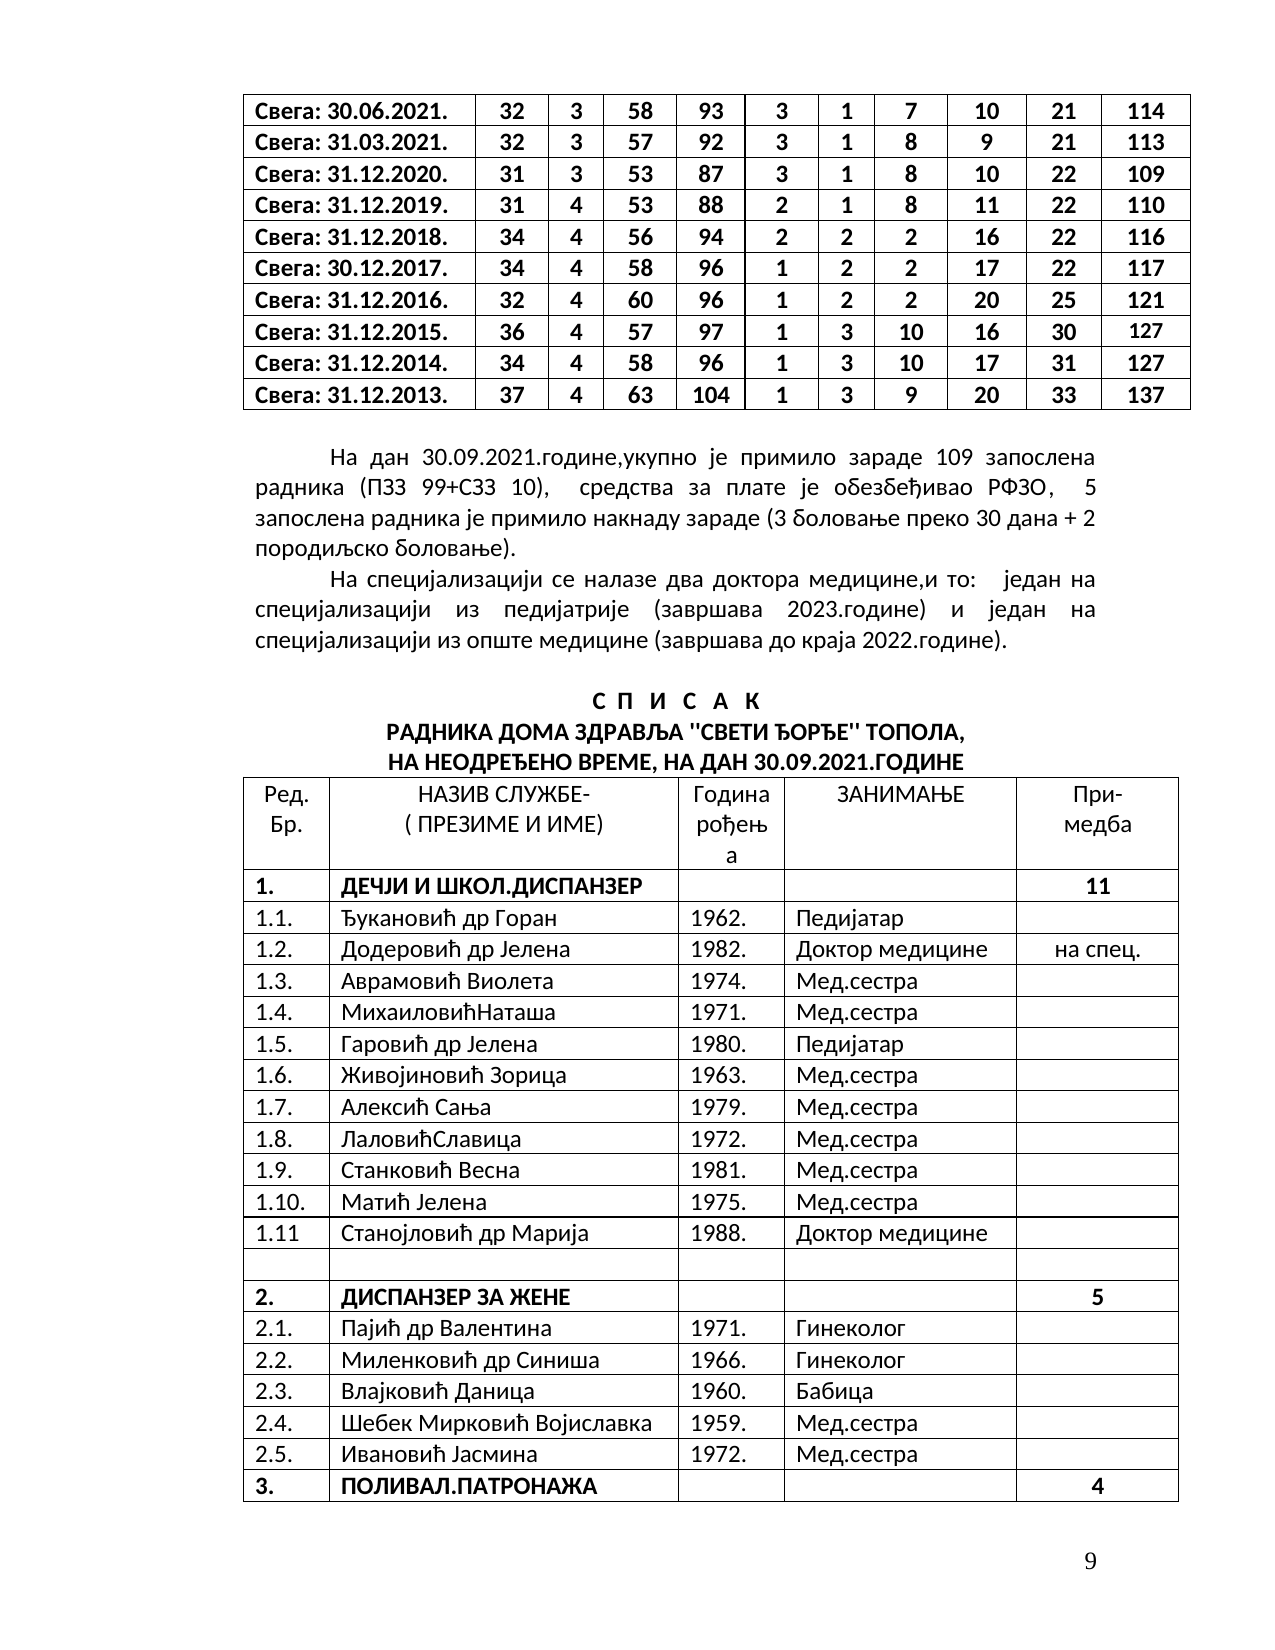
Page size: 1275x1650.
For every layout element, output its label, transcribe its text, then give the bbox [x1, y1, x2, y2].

table_cell 32 [476, 126, 548, 157]
table_cell МихаиловићНаташа [330, 997, 678, 1027]
table_cell 3 [819, 379, 874, 409]
table_cell 1 [746, 316, 818, 346]
table_cell 21 [1027, 95, 1101, 125]
table_cell Мед.сестра [785, 965, 1016, 996]
table_cell 1.10. [244, 1186, 329, 1216]
table_cell 31 [476, 158, 548, 188]
table_cell 32 [476, 95, 548, 125]
table_cell [1017, 1154, 1178, 1185]
table_cell [785, 1281, 1016, 1311]
table_cell 56 [604, 221, 676, 252]
table_cell Свега: 31.12.2020. [244, 158, 475, 188]
table_cell 96 [677, 347, 744, 378]
table_cell Доктор медицине [785, 934, 1016, 964]
table_cell Мед.сестра [785, 997, 1016, 1027]
table_cell 93 [677, 95, 744, 125]
table_cell 10 [875, 316, 947, 346]
table_cell 1.9. [244, 1154, 329, 1185]
table_cell 137 [1102, 379, 1190, 409]
table_cell 58 [604, 95, 676, 125]
table_cell 2 [746, 221, 818, 252]
table_cell 1 [746, 379, 818, 409]
table_cell 1975. [679, 1186, 784, 1216]
table_cell 22 [1027, 158, 1101, 188]
table_cell [1017, 1375, 1178, 1406]
table_header Ред. Бр. [244, 778, 329, 869]
table_cell 1 [819, 95, 874, 125]
table_cell Алексић Сања [330, 1091, 678, 1122]
table_cell 109 [1102, 158, 1190, 188]
table_cell Свега: 31.12.2018. [244, 221, 475, 252]
table_cell 22 [1027, 253, 1101, 283]
table_cell 63 [604, 379, 676, 409]
table_cell 94 [677, 221, 744, 252]
table_cell 1972. [679, 1439, 784, 1469]
table_cell 60 [604, 284, 676, 315]
table_cell 1.1. [244, 902, 329, 932]
table_cell 1971. [679, 997, 784, 1027]
table_header ЗАНИМАЊЕ [785, 778, 1016, 869]
table_cell 87 [677, 158, 744, 188]
table_cell 20 [948, 284, 1026, 315]
table_cell 8 [875, 158, 947, 188]
table_cell 2 [875, 253, 947, 283]
table_cell Аврамовић Виолета [330, 965, 678, 996]
table_cell 1 [819, 126, 874, 157]
table_cell 21 [1027, 126, 1101, 157]
table_cell Ивановић Јасмина [330, 1439, 678, 1469]
table_cell 1959. [679, 1407, 784, 1437]
table_cell [1017, 1028, 1178, 1059]
table_cell 88 [677, 190, 744, 220]
table_cell [1017, 1060, 1178, 1090]
table_cell 1982. [679, 934, 784, 964]
table_cell 31 [476, 190, 548, 220]
table_cell Свега: 31.12.2016. [244, 284, 475, 315]
table_cell Станојловић др Марија [330, 1218, 678, 1248]
table_cell [1017, 1091, 1178, 1122]
table_cell 1 [746, 284, 818, 315]
table_cell Шебек Мирковић Војиславка [330, 1407, 678, 1437]
table_cell [1017, 1439, 1178, 1469]
table_cell 1.4. [244, 997, 329, 1027]
table_cell 1 [746, 253, 818, 283]
table_cell Педијатар [785, 902, 1016, 932]
table_header НАЗИВ СЛУЖБЕ- ( ПРЕЗИМЕ И ИМЕ) [330, 778, 678, 869]
table_cell [785, 870, 1016, 901]
table_cell 1980. [679, 1028, 784, 1059]
table_cell Мед.сестра [785, 1154, 1016, 1185]
table_cell 7 [875, 95, 947, 125]
text РАДНИКА ДОМА ЗДРАВЉА ''СВЕТИ ЂОРЂЕ'' ТОПОЛА, [255, 716, 1097, 746]
table_cell Свега: 30.06.2021. [244, 95, 475, 125]
table_cell 2.3. [244, 1375, 329, 1406]
table_cell 4 [549, 190, 603, 220]
table_cell [785, 1470, 1016, 1501]
table_cell 1.3. [244, 965, 329, 996]
table_cell Матић Јелена [330, 1186, 678, 1216]
table_cell 34 [476, 347, 548, 378]
table_cell [1017, 1312, 1178, 1343]
table_cell 17 [948, 253, 1026, 283]
table_cell 4 [549, 379, 603, 409]
table_cell 34 [476, 253, 548, 283]
table_cell Миленковић др Синиша [330, 1344, 678, 1374]
table_cell 4 [1017, 1470, 1178, 1501]
table_cell 10 [948, 95, 1026, 125]
table_cell 57 [604, 126, 676, 157]
table_cell [679, 1249, 784, 1279]
table_cell 3 [549, 158, 603, 188]
table_cell Мед.сестра [785, 1439, 1016, 1469]
table_cell 34 [476, 221, 548, 252]
table_cell [1017, 1344, 1178, 1374]
table_cell ЛаловићСлавица [330, 1123, 678, 1153]
table_cell 58 [604, 347, 676, 378]
table_cell Гаровић др Јелена [330, 1028, 678, 1059]
table_cell 32 [476, 284, 548, 315]
table_cell Живојиновић Зорица [330, 1060, 678, 1090]
table_cell 1979. [679, 1091, 784, 1122]
table_cell Пајић др Валентина [330, 1312, 678, 1343]
table_cell 9 [948, 126, 1026, 157]
table_cell 5 [1017, 1281, 1178, 1311]
table_cell 16 [948, 316, 1026, 346]
table_cell 36 [476, 316, 548, 346]
table_cell Ђукановић др Горан [330, 902, 678, 932]
table_cell Свега: 30.12.2017. [244, 253, 475, 283]
table_cell Мед.сестра [785, 1091, 1016, 1122]
table_cell 4 [549, 221, 603, 252]
table_cell [1017, 1218, 1178, 1248]
table_cell [785, 1249, 1016, 1279]
table_cell 37 [476, 379, 548, 409]
table_cell 2.4. [244, 1407, 329, 1437]
table_cell [1017, 1123, 1178, 1153]
table_cell 8 [875, 190, 947, 220]
table_cell 1981. [679, 1154, 784, 1185]
table_cell 1.5. [244, 1028, 329, 1059]
table_cell 53 [604, 158, 676, 188]
table_cell Мед.сестра [785, 1060, 1016, 1090]
text С П И С А К [255, 685, 1097, 716]
table_cell Педијатар [785, 1028, 1016, 1059]
table_cell Мед.сестра [785, 1186, 1016, 1216]
table_cell 2.5. [244, 1439, 329, 1469]
table_cell Мед.сестра [785, 1123, 1016, 1153]
table_cell 1974. [679, 965, 784, 996]
table_cell 11 [948, 190, 1026, 220]
table_cell 1.2. [244, 934, 329, 964]
table_cell ПОЛИВАЛ.ПАТРОНАЖА [330, 1470, 678, 1501]
table_cell Гинеколог [785, 1344, 1016, 1374]
table_cell 53 [604, 190, 676, 220]
table_cell 10 [875, 347, 947, 378]
table_cell 96 [677, 253, 744, 283]
table_cell 1 [746, 347, 818, 378]
table_cell 3 [819, 316, 874, 346]
table_cell Мед.сестра [785, 1407, 1016, 1437]
table_cell 3 [746, 95, 818, 125]
table_cell Додеровић др Јелена [330, 934, 678, 964]
table_cell [1017, 965, 1178, 996]
table_cell Доктор медицине [785, 1218, 1016, 1248]
table_cell ДИСПАНЗЕР ЗА ЖЕНЕ [330, 1281, 678, 1311]
table_cell ДЕЧЈИ И ШКОЛ.ДИСПАНЗЕР [330, 870, 678, 901]
table_cell 57 [604, 316, 676, 346]
table_cell [244, 1249, 329, 1279]
table_cell 16 [948, 221, 1026, 252]
text НА НЕОДРЕЂЕНО ВРЕМЕ, НА ДАН 30.09.2021.ГОДИНЕ [255, 746, 1097, 777]
table_cell 1972. [679, 1123, 784, 1153]
table_cell 2.1. [244, 1312, 329, 1343]
table_header Година рођења [679, 778, 784, 869]
table_cell 127 [1102, 316, 1190, 346]
table_cell Бабица [785, 1375, 1016, 1406]
text На дан 30.09.2021.године,укупно је примило зараде 109 запослена радника (ПЗЗ 99+СЗЗ 10), средства за плате је обезбеђивао РФЗО, 5 запослена радника је примило накнаду зараде (3 боловање преко 30 дана + 2 породиљско боловање). [255, 441, 1097, 563]
table_cell на спец. [1017, 934, 1178, 964]
table_cell 17 [948, 347, 1026, 378]
table_cell 1966. [679, 1344, 784, 1374]
table_cell 2 [819, 253, 874, 283]
table_cell 3. [244, 1470, 329, 1501]
table_cell 9 [875, 379, 947, 409]
table_cell 2.2. [244, 1344, 329, 1374]
table_cell 33 [1027, 379, 1101, 409]
table_cell 3 [746, 126, 818, 157]
table_cell 8 [875, 126, 947, 157]
table_cell 4 [549, 316, 603, 346]
table_cell 10 [948, 158, 1026, 188]
table_cell 1971. [679, 1312, 784, 1343]
table_cell 2 [819, 221, 874, 252]
table_cell 1.11 [244, 1218, 329, 1248]
table_cell Свега: 31.03.2021. [244, 126, 475, 157]
table_cell 30 [1027, 316, 1101, 346]
table_cell [1017, 997, 1178, 1027]
text На специјализацији се налазе два доктора медицине,и то: један на специјализацији из педијатрије (завршава 2023.године) и један на специјализацији из опште медицине (завршава до краја 2022.године). [255, 563, 1097, 654]
table_cell 1. [244, 870, 329, 901]
table_cell 1962. [679, 902, 784, 932]
table_cell 2 [819, 284, 874, 315]
table_cell 22 [1027, 221, 1101, 252]
table_cell [679, 1470, 784, 1501]
table_cell Влајковић Даница [330, 1375, 678, 1406]
table_cell 3 [746, 158, 818, 188]
table_cell 2 [746, 190, 818, 220]
table_cell Свега: 31.12.2013. [244, 379, 475, 409]
table_cell 1963. [679, 1060, 784, 1090]
table_cell [1017, 1186, 1178, 1216]
table_header При- медба [1017, 778, 1178, 869]
table_cell 113 [1102, 126, 1190, 157]
table_cell 3 [549, 126, 603, 157]
table_cell Станковић Весна [330, 1154, 678, 1185]
table_cell 1.8. [244, 1123, 329, 1153]
table_cell [1017, 1407, 1178, 1437]
table_cell 4 [549, 347, 603, 378]
table_cell 117 [1102, 253, 1190, 283]
table_cell 31 [1027, 347, 1101, 378]
table_cell 1988. [679, 1218, 784, 1248]
table_cell 58 [604, 253, 676, 283]
table_cell 127 [1102, 347, 1190, 378]
table_cell 114 [1102, 95, 1190, 125]
table_cell [1017, 902, 1178, 932]
table_cell 104 [677, 379, 744, 409]
table_cell 4 [549, 284, 603, 315]
table_cell 1.7. [244, 1091, 329, 1122]
table_cell Гинеколог [785, 1312, 1016, 1343]
table_cell 25 [1027, 284, 1101, 315]
table_cell 3 [819, 347, 874, 378]
table_cell 96 [677, 284, 744, 315]
table_cell 20 [948, 379, 1026, 409]
table_cell 92 [677, 126, 744, 157]
table_cell 22 [1027, 190, 1101, 220]
table_cell 1 [819, 158, 874, 188]
table_cell 11 [1017, 870, 1178, 901]
table_cell 1 [819, 190, 874, 220]
table_cell Свега: 31.12.2019. [244, 190, 475, 220]
table_cell Свега: 31.12.2015. [244, 316, 475, 346]
table_cell 121 [1102, 284, 1190, 315]
table_cell [330, 1249, 678, 1279]
table_cell [679, 1281, 784, 1311]
table_cell [679, 870, 784, 901]
table_cell 116 [1102, 221, 1190, 252]
table_cell Свега: 31.12.2014. [244, 347, 475, 378]
table_cell 3 [549, 95, 603, 125]
table_cell 1.6. [244, 1060, 329, 1090]
table_cell 110 [1102, 190, 1190, 220]
table_cell 1960. [679, 1375, 784, 1406]
table_cell [1017, 1249, 1178, 1279]
table_cell 2 [875, 221, 947, 252]
table_cell 2 [875, 284, 947, 315]
table_cell 2. [244, 1281, 329, 1311]
table_cell 97 [677, 316, 744, 346]
table_cell 4 [549, 253, 603, 283]
